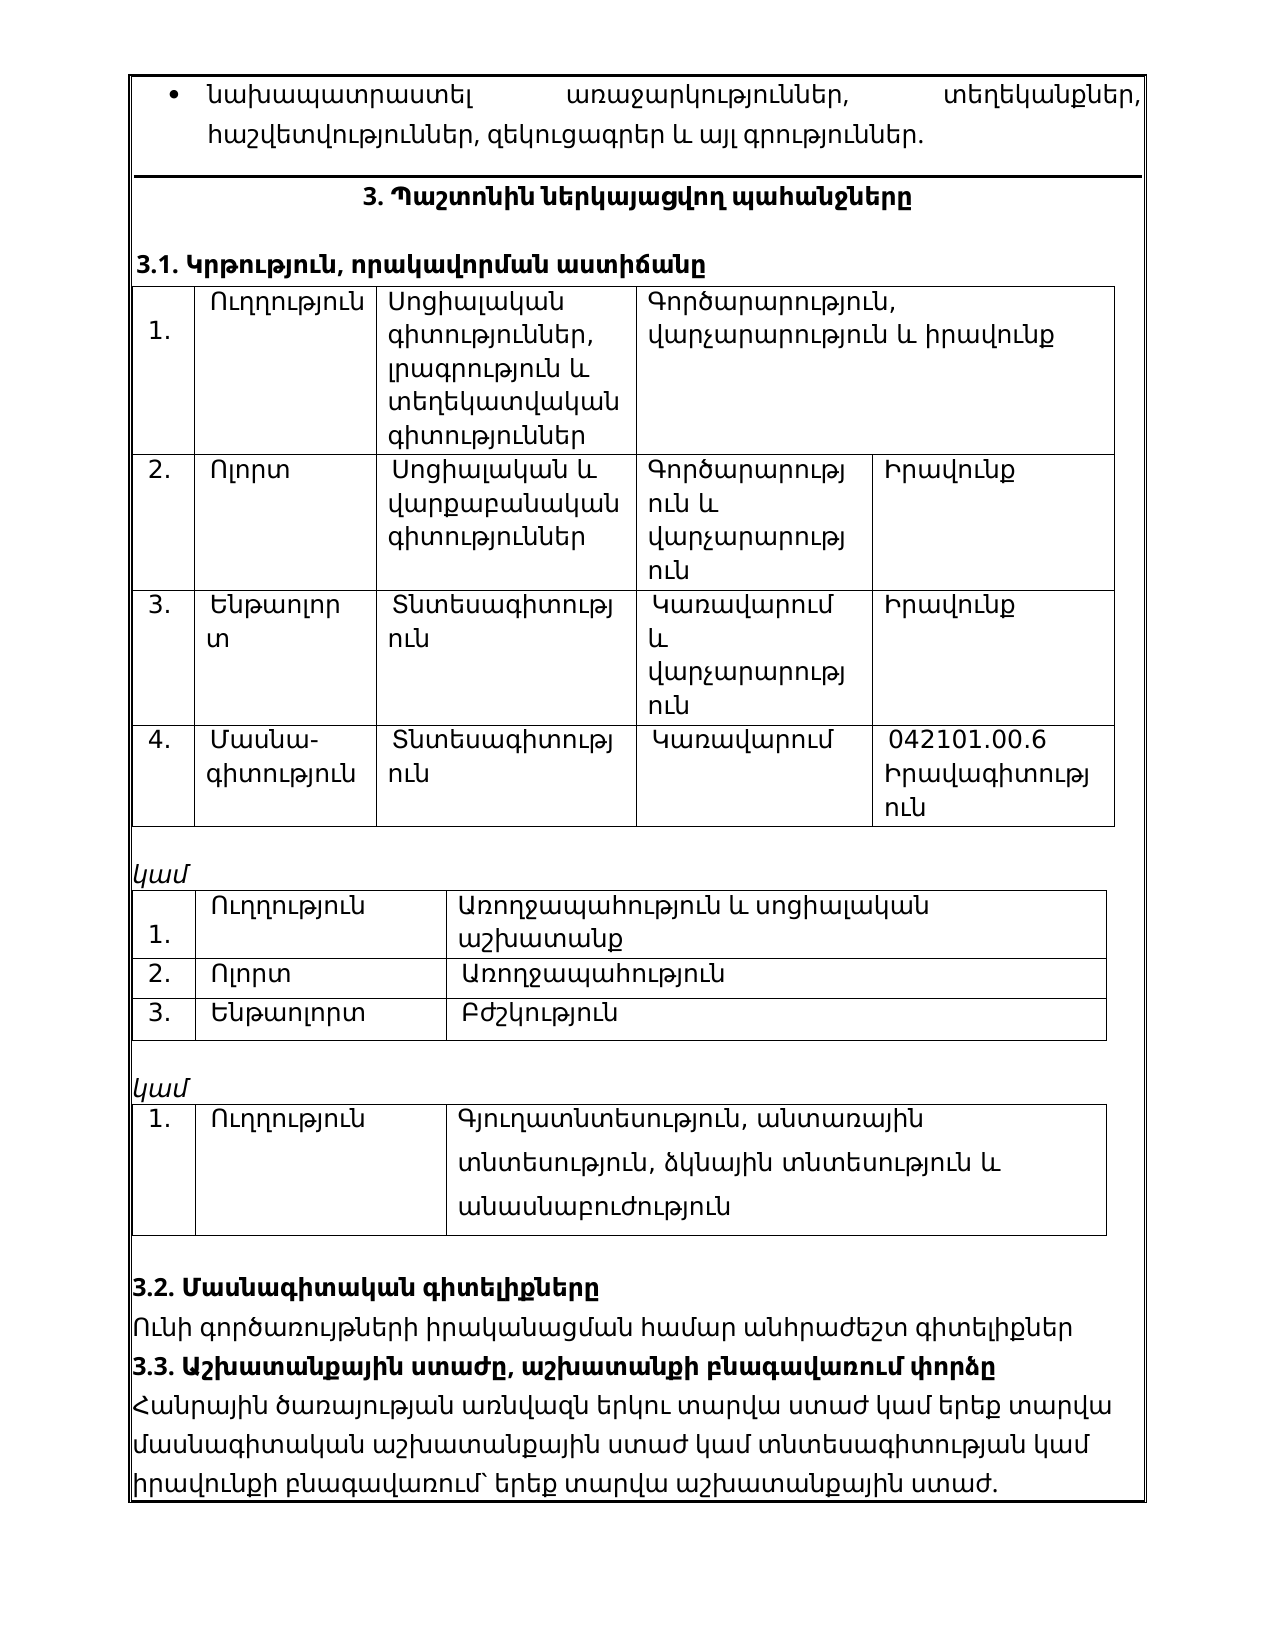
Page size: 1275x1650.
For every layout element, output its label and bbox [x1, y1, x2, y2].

table_cell [132, 77, 1144, 175]
table_cell [132, 175, 1144, 1500]
